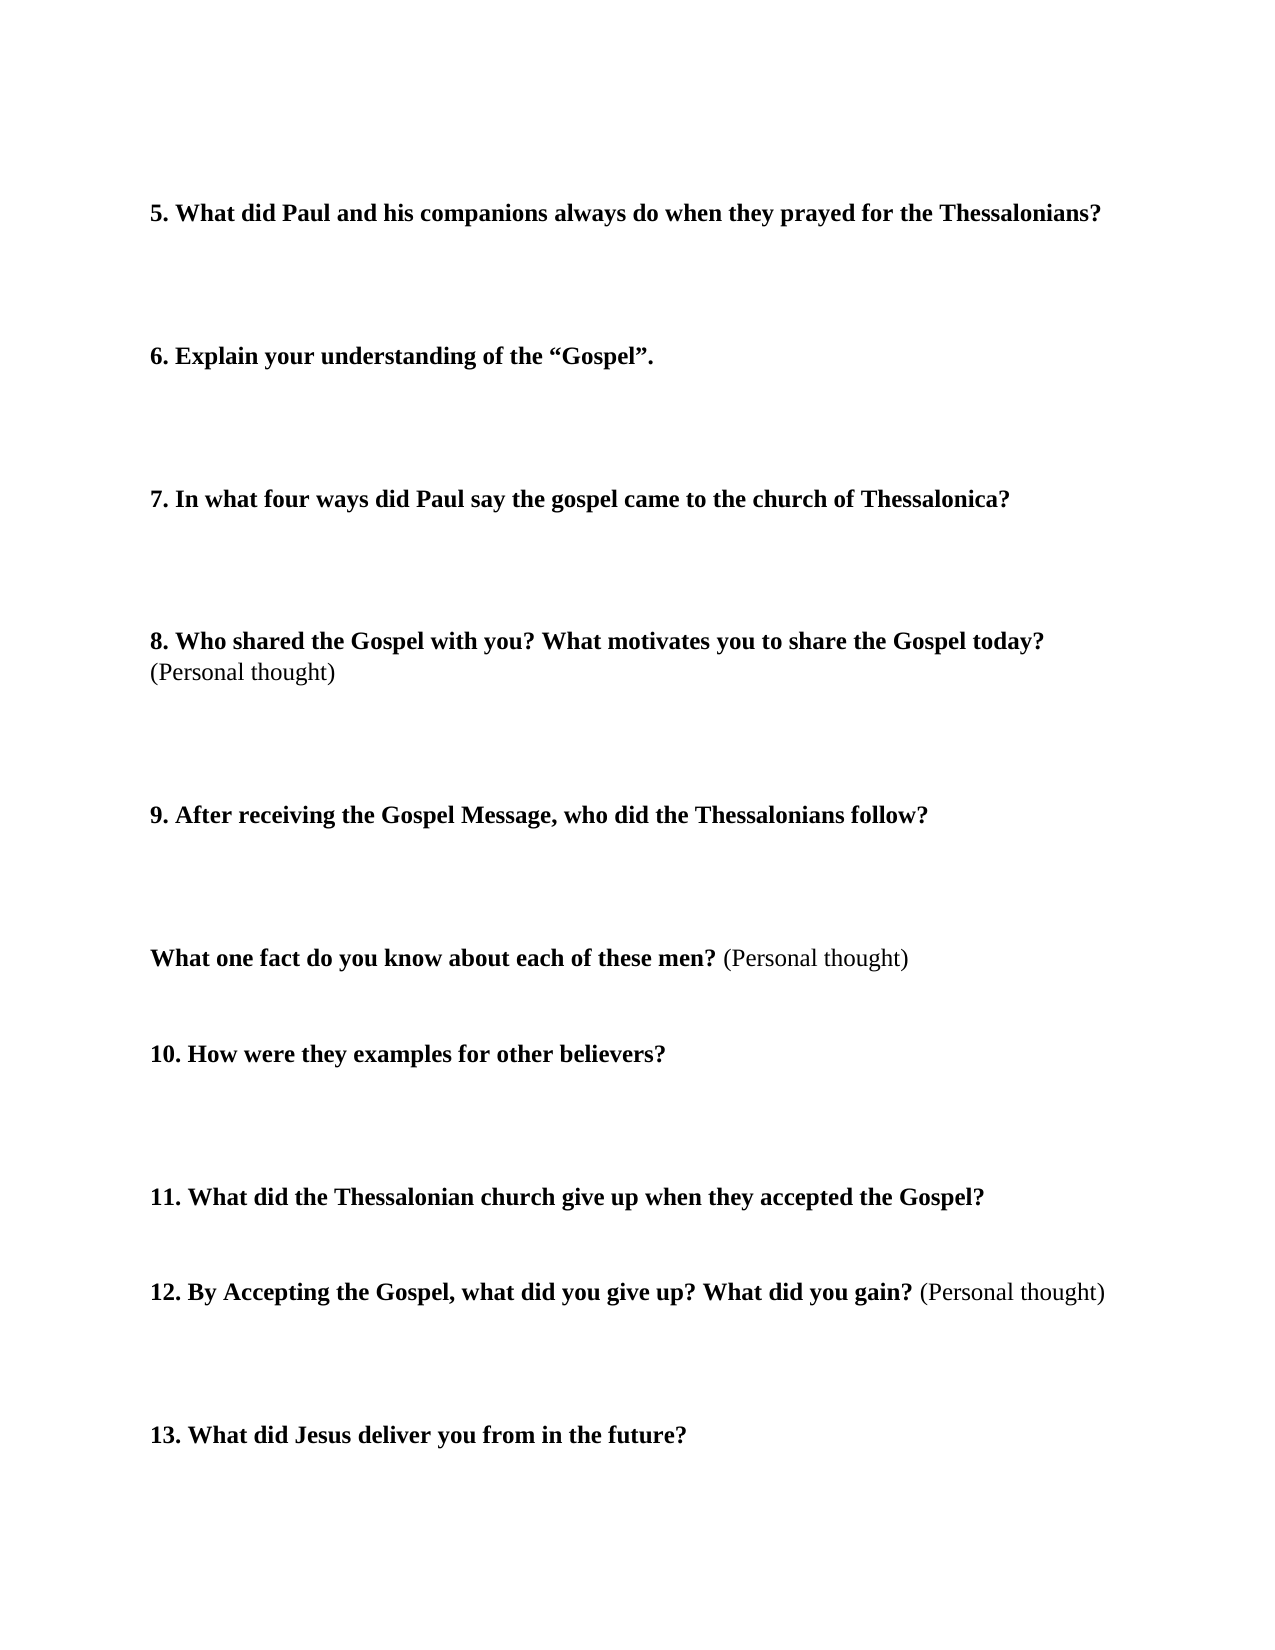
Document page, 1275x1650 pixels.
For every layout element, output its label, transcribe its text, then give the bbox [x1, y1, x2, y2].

text 12. By Accepting the Gospel, what did you give up? What did you gain? (Personal thought) [150, 1277, 1125, 1306]
text 13. What did Jesus deliver you from in the future? [150, 1421, 1125, 1449]
text 10. How were they examples for other believers? [150, 1039, 1125, 1068]
text 6. Explain your understanding of the “Gospel”. [150, 341, 1125, 369]
text What one fact do you know about each of these men? (Personal thought) [150, 943, 1125, 972]
text 9. After receiving the Gospel Message, who did the Thessalonians follow? [150, 800, 1125, 829]
text 8. Who shared the Gospel with you? What motivates you to share the Gospel today? (Personal thought) [150, 626, 1125, 686]
text 11. What did the Thessalonian church give up when they accepted the Gospel? [150, 1182, 1125, 1211]
text 7. In what four ways did Paul say the gospel came to the church of Thessalonica? [150, 484, 1125, 513]
text 5. What did Paul and his companions always do when they prayed for the Thessalonians? [150, 198, 1125, 226]
